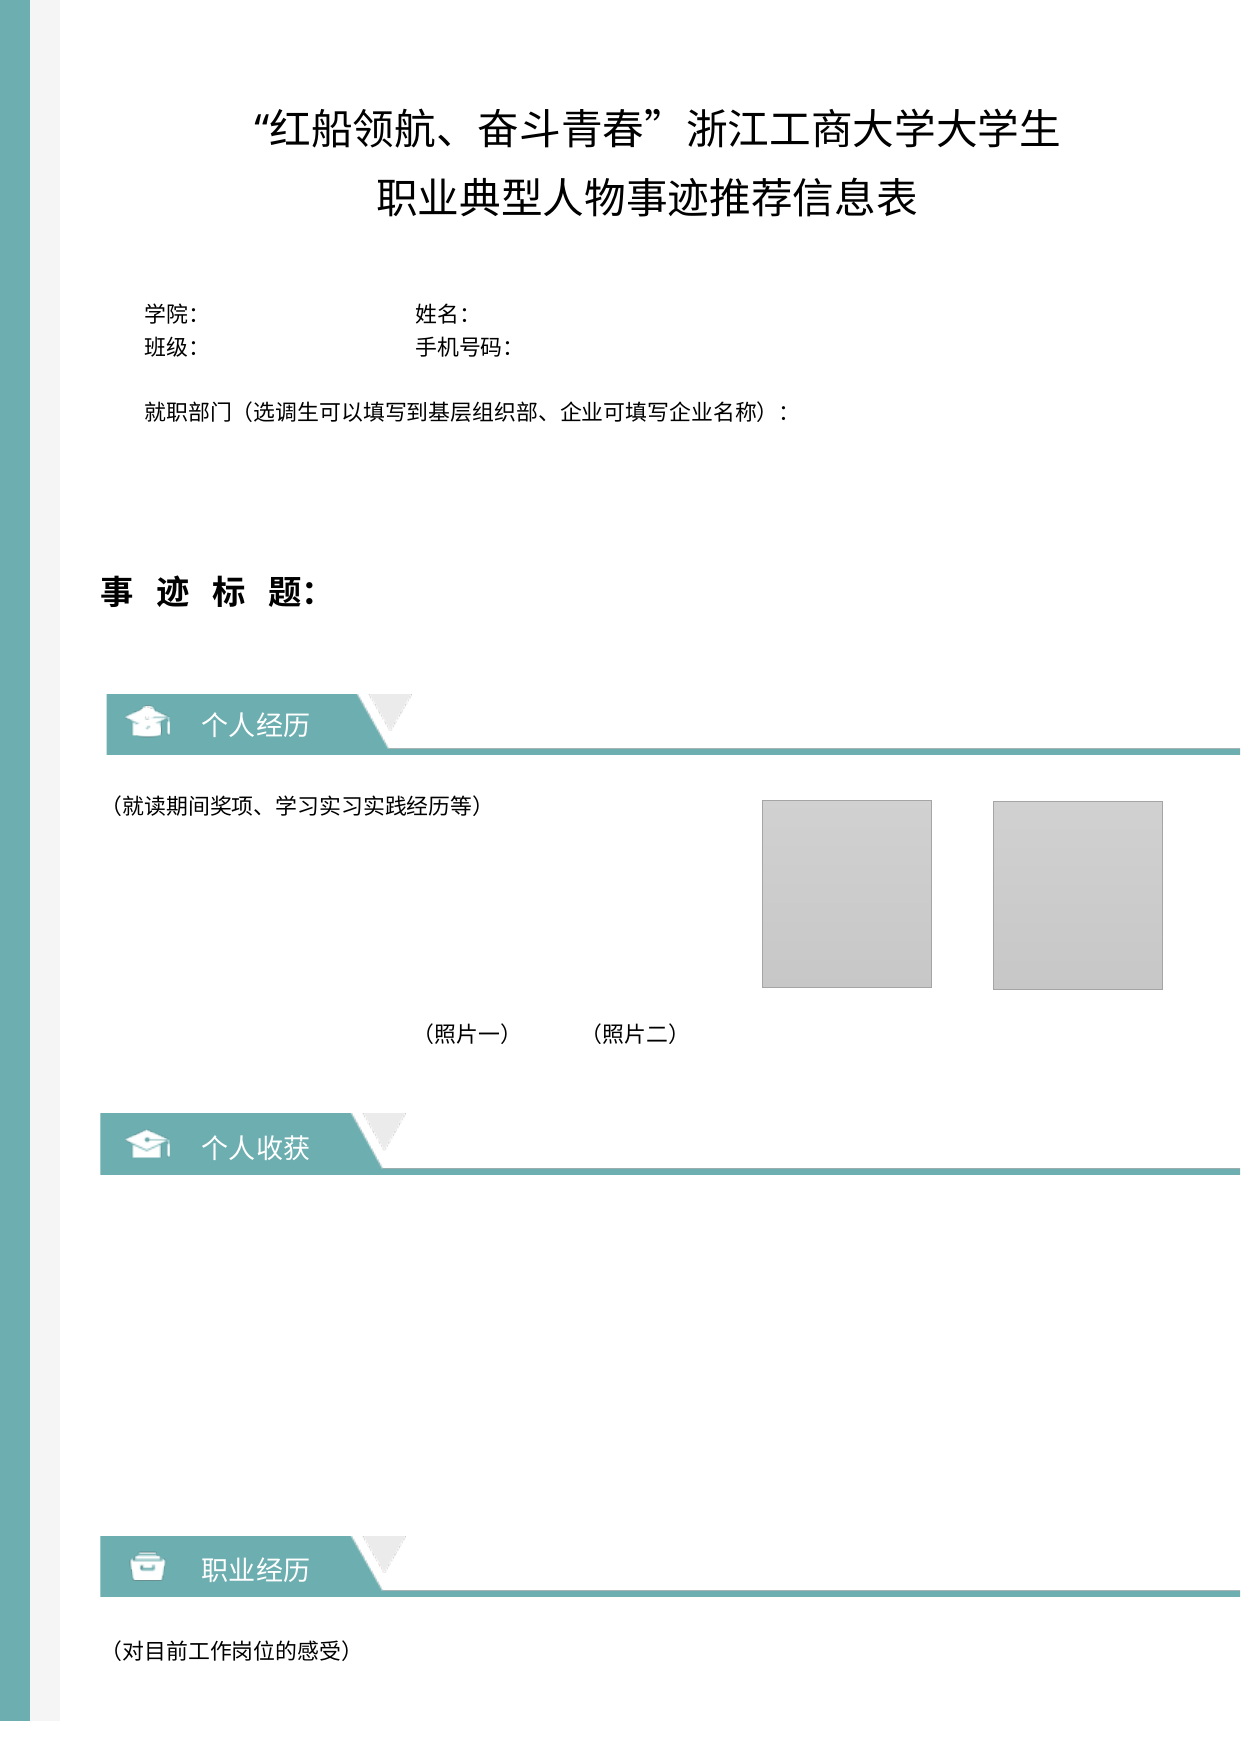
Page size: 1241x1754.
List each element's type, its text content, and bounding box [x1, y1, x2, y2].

text 事 迹 标 题： [100, 557, 1193, 622]
text 班级： 手机号码： [100, 329, 1193, 362]
text “红船领航、奋斗青春”浙江工商大学大学生 [100, 94, 1193, 159]
text 个人收获 [202, 1114, 1193, 1179]
text （就读期间奖项、学习实习实践经历等） [100, 789, 1193, 821]
text 个人经历 [202, 691, 1193, 756]
text 学院： 姓名： [100, 297, 1193, 329]
text 就职部门（选调生可以填写到基层组织部、企业可填写企业名称）： [100, 394, 1193, 427]
text 职业典型人物事迹推荐信息表 [100, 163, 1193, 228]
text （照片一） （照片二） [100, 1016, 1193, 1049]
text （对目前工作岗位的感受） [100, 1634, 1193, 1666]
text 职业经历 [202, 1536, 1193, 1601]
picture [0, 0, 1241, 1721]
